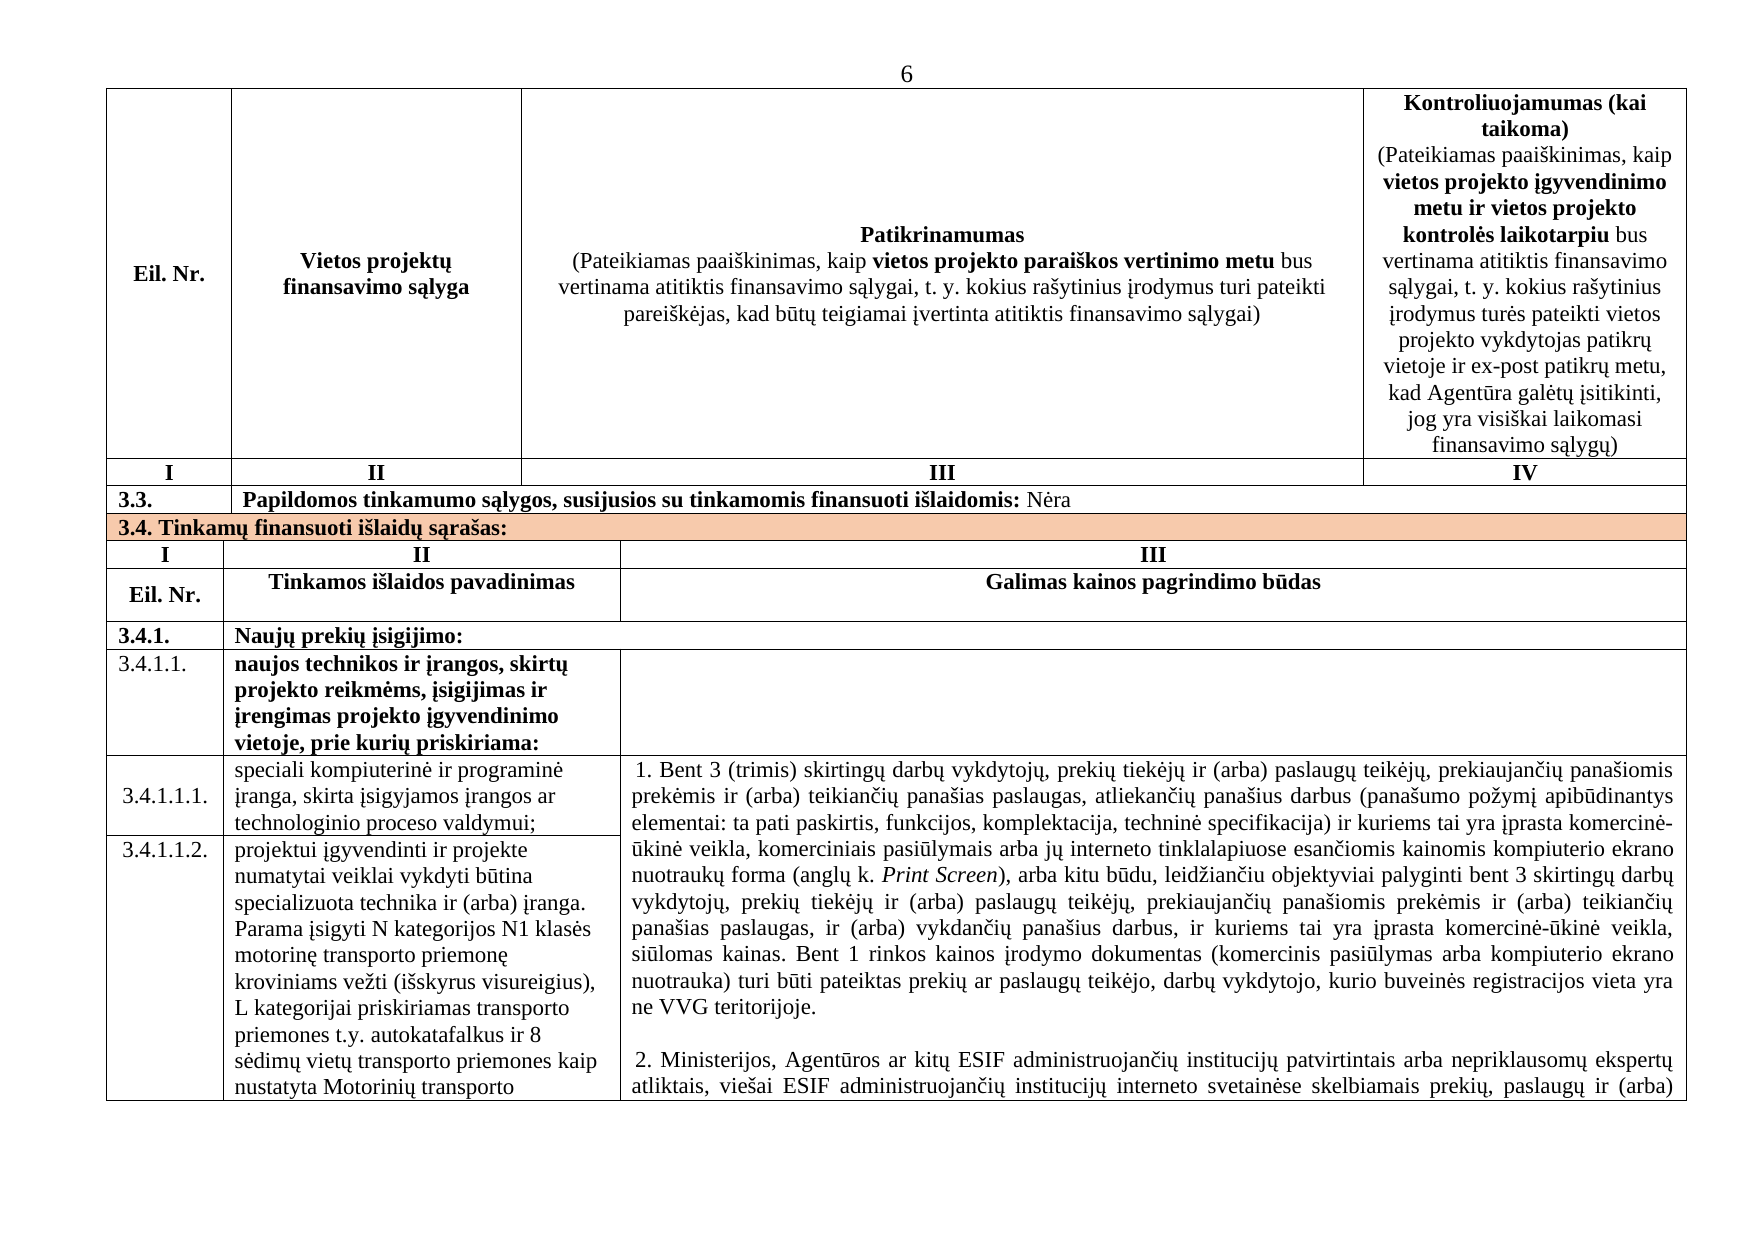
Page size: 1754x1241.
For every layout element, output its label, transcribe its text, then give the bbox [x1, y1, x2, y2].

table_cell 3.4.1. [107, 622, 223, 648]
table_cell Papildomos tinkamumo sąlygos, susijusios su tinkamomis finansuoti išlaidomis: Nėra [232, 486, 1686, 513]
table_cell Kontroliuojamumas (kai taikoma) (Pateikiamas paaiškinimas, kaip vietos projekto įgyvendinimo metu ir vietos projekto kontrolės laikotarpiu bus vertinama atitiktis finansavimo sąlygai, t. y. kokius rašytinius įrodymus turės pateikti vietos projekto vykdytojas patikrų vietoje ir ex-post patikrų metu, kad Agentūra galėtų įsitikinti, jog yra visiškai laikomasi finansavimo sąlygų) [1364, 89, 1686, 458]
table_cell II [232, 459, 521, 485]
table_cell Eil. Nr. [107, 569, 223, 621]
table_cell [621, 650, 1686, 755]
table_cell 3.4.1.1.2. [107, 836, 223, 1100]
table_cell 1. Bent 3 (trimis) skirtingų darbų vykdytojų, prekių tiekėjų ir (arba) paslaugų teikėjų, prekiaujančių panašiomis prekėmis ir (arba) teikiančių panašias paslaugas, atliekančių panašius darbus (panašumo požymį apibūdinantys elementai: ta pati paskirtis, funkcijos, komplektacija, techninė specifikacija) ir kuriems tai yra įprasta komercinė-ūkinė veikla, komerciniais pasiūlymais arba jų interneto tinklalapiuose esančiomis kainomis kompiuterio ekrano nuotraukų forma (anglų k. Print Screen), arba kitu būdu, leidžiančiu objektyviai palyginti bent 3 skirtingų darbų vykdytojų, prekių tiekėjų ir (arba) paslaugų teikėjų, prekiaujančių panašiomis prekėmis ir (arba) teikiančių panašias paslaugas, ir (arba) vykdančių panašius darbus, ir kuriems tai yra įprasta komercinė-ūkinė veikla, siūlomas kainas. Bent 1 rinkos kainos įrodymo dokumentas (komercinis pasiūlymas arba kompiuterio ekrano nuotrauka) turi būti pateiktas prekių ar paslaugų teikėjo, darbų vykdytojo, kurio buveinės registracijos vieta yra ne VVG teritorijoje. 2. Ministerijos, Agentūros ar kitų ESIF administruojančių institucijų patvirtintais arba nepriklausomų ekspertų atliktais, viešai ESIF administruojančių institucijų interneto svetainėse skelbiamais prekių, paslaugų ir (arba) darbų kainų rinkos tyrimuose nustatytais įkainiais, kurie taikomi tokioms pat išlaidoms įgyvendinant panašaus pobūdžio projektus ir panašiems paramos gavėjams, fiksuotaisiais tokių pat prekių, darbų ir (arba) paslaugų vienetų įkainiais, taikomais panašaus pobūdžio projektams ir paramos gavėjams. Europos Sąjungos struktūriniams fondams (Europos socialiniam fondui, Europos regioninės plėtros fondui, Europos sanglaudos fondui) taikomi rinkos kainų tyrimai (supaprastinto išlaidų apmokėjimo tyrimai) skelbiami interneto tinklalapio www.esinvesticijos.lt nuorodos „Dokumentai“ skyriaus „Tyrimai“ poskyryje „Supaprastinto išlaidų apmokėjimo tyrimai“). [621, 756, 1686, 1100]
table_cell Vietos projektų finansavimo sąlyga [232, 89, 521, 458]
table_cell speciali kompiuterinė ir programinė įranga, skirta įsigyjamos įrangos ar technologinio proceso valdymui; [224, 756, 620, 835]
table_cell Galimas kainos pagrindimo būdas [621, 569, 1686, 621]
table_cell 3.4.1.1. [107, 650, 223, 755]
table_cell 3.3. [107, 486, 231, 513]
table_cell 3.4. Tinkamų finansuoti išlaidų sąrašas: [107, 514, 1686, 540]
table_cell Eil. Nr. [107, 89, 231, 458]
table_cell Patikrinamumas (Pateikiamas paaiškinimas, kaip vietos projekto paraiškos vertinimo metu bus vertinama atitiktis finansavimo sąlygai, t. y. kokius rašytinius įrodymus turi pateikti pareiškėjas, kad būtų teigiamai įvertinta atitiktis finansavimo sąlygai) [522, 89, 1363, 458]
table_cell III [522, 459, 1363, 485]
table_cell I [107, 459, 231, 485]
table_cell Naujų prekių įsigijimo: [224, 622, 1686, 648]
table_cell III [621, 541, 1686, 567]
table_cell II [224, 541, 620, 567]
table_cell 3.4.1.1.1. [107, 756, 223, 835]
table_cell naujos technikos ir įrangos, skirtų projekto reikmėms, įsigijimas ir įrengimas projekto įgyvendinimo vietoje, prie kurių priskiriama: [224, 650, 620, 755]
table_cell I [107, 541, 223, 567]
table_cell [224, 836, 620, 1100]
table_cell Tinkamos išlaidos pavadinimas [224, 569, 620, 621]
table_cell IV [1364, 459, 1686, 485]
